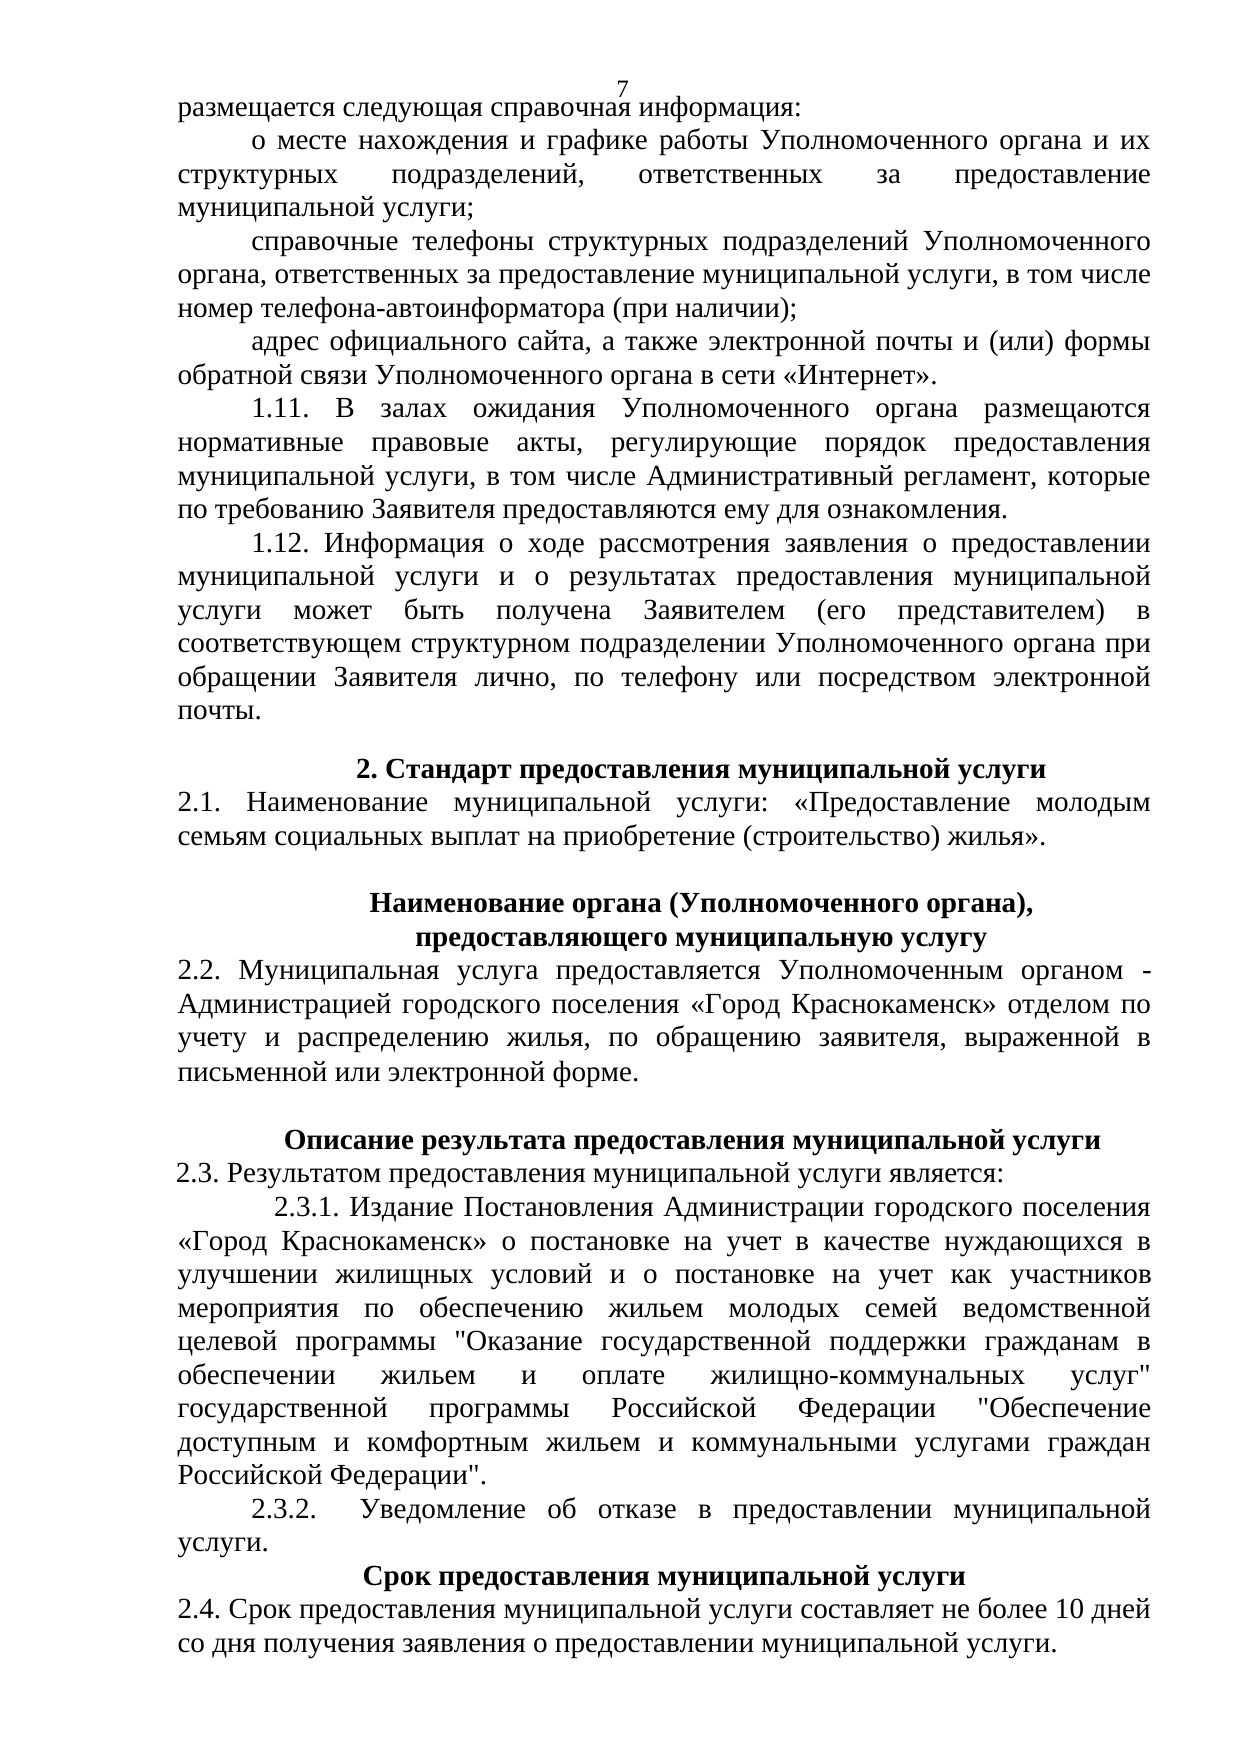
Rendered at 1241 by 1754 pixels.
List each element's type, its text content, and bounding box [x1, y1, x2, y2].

text 2.3.1. Издание Постановления Администрации городского поселения «Город Краснокаменск» о постановке на учет в качестве нуждающихся в улучшении жилищных условий и о постановке на учет как участников мероприятия по обеспечению жильем молодых семей ведомственной целевой программы "Оказание государственной поддержки гражданам в обеспечении жильем и оплате жилищно-коммунальных услуг" государственной программы Российской Федерации "Обеспечение доступным и комфортным жильем и коммунальными услугами граждан Российской Федерации". [177, 1189, 1152, 1491]
text 2.4. Срок предоставления муниципальной услуги составляет не более 10 дней со дня получения заявления о предоставлении муниципальной услуги. [177, 1592, 1152, 1659]
text адрес официального сайта, а также электронной почты и (или) формы обратной связи Уполномоченного органа в сети «Интернет». [177, 323, 1152, 391]
text справочные телефоны структурных подразделений Уполномоченного органа, ответственных за предоставление муниципальной услуги, в том числе номер телефона-автоинформатора (при наличии); [177, 223, 1152, 323]
text Описание результата предоставления муниципальной услуги [208, 1122, 1152, 1156]
subtitle 2. Стандарт предоставления муниципальной услуги [251, 751, 1152, 784]
text 1.12. Информация о ходе рассмотрения заявления о предоставлении муниципальной услуги и о результатах предоставления муниципальной услуги может быть получена Заявителем (его представителем) в соответствующем структурном подразделении Уполномоченного органа при обращении Заявителя лично, по телефону или посредством электронной почты. [177, 525, 1152, 726]
text 2.3. Результатом предоставления муниципальной услуги является: [176, 1156, 1152, 1189]
text Срок предоставления муниципальной услуги [177, 1558, 1152, 1592]
text 2.1. Наименование муниципальной услуги: «Предоставление молодым семьям социальных выплат на приобретение (строительство) жилья». [177, 784, 1152, 852]
text 2.3.2. Уведомление об отказе в предоставлении муниципальной услуги. [177, 1491, 1152, 1558]
text 1.11. В залах ожидания Уполномоченного органа размещаются нормативные правовые акты, регулирующие порядок предоставления муниципальной услуги, в том числе Административный регламент, которые по требованию Заявителя предоставляются ему для ознакомления. [177, 391, 1152, 525]
list 2.2. Муниципальная услуга предоставляется Уполномоченным органом - Администрацией городского поселения «Город Краснокаменск» отделом по учету и распределению жилья, по обращению заявителя, выраженной в письменной или электронной форме. [177, 952, 1152, 1088]
text о месте нахождения и графике работы Уполномоченного органа и их структурных подразделений, ответственных за предоставление муниципальной услуги; [177, 122, 1152, 223]
subtitle Наименование органа (Уполномоченного органа), предоставляющего муниципальную услугу [251, 885, 1152, 952]
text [177, 89, 1152, 122]
